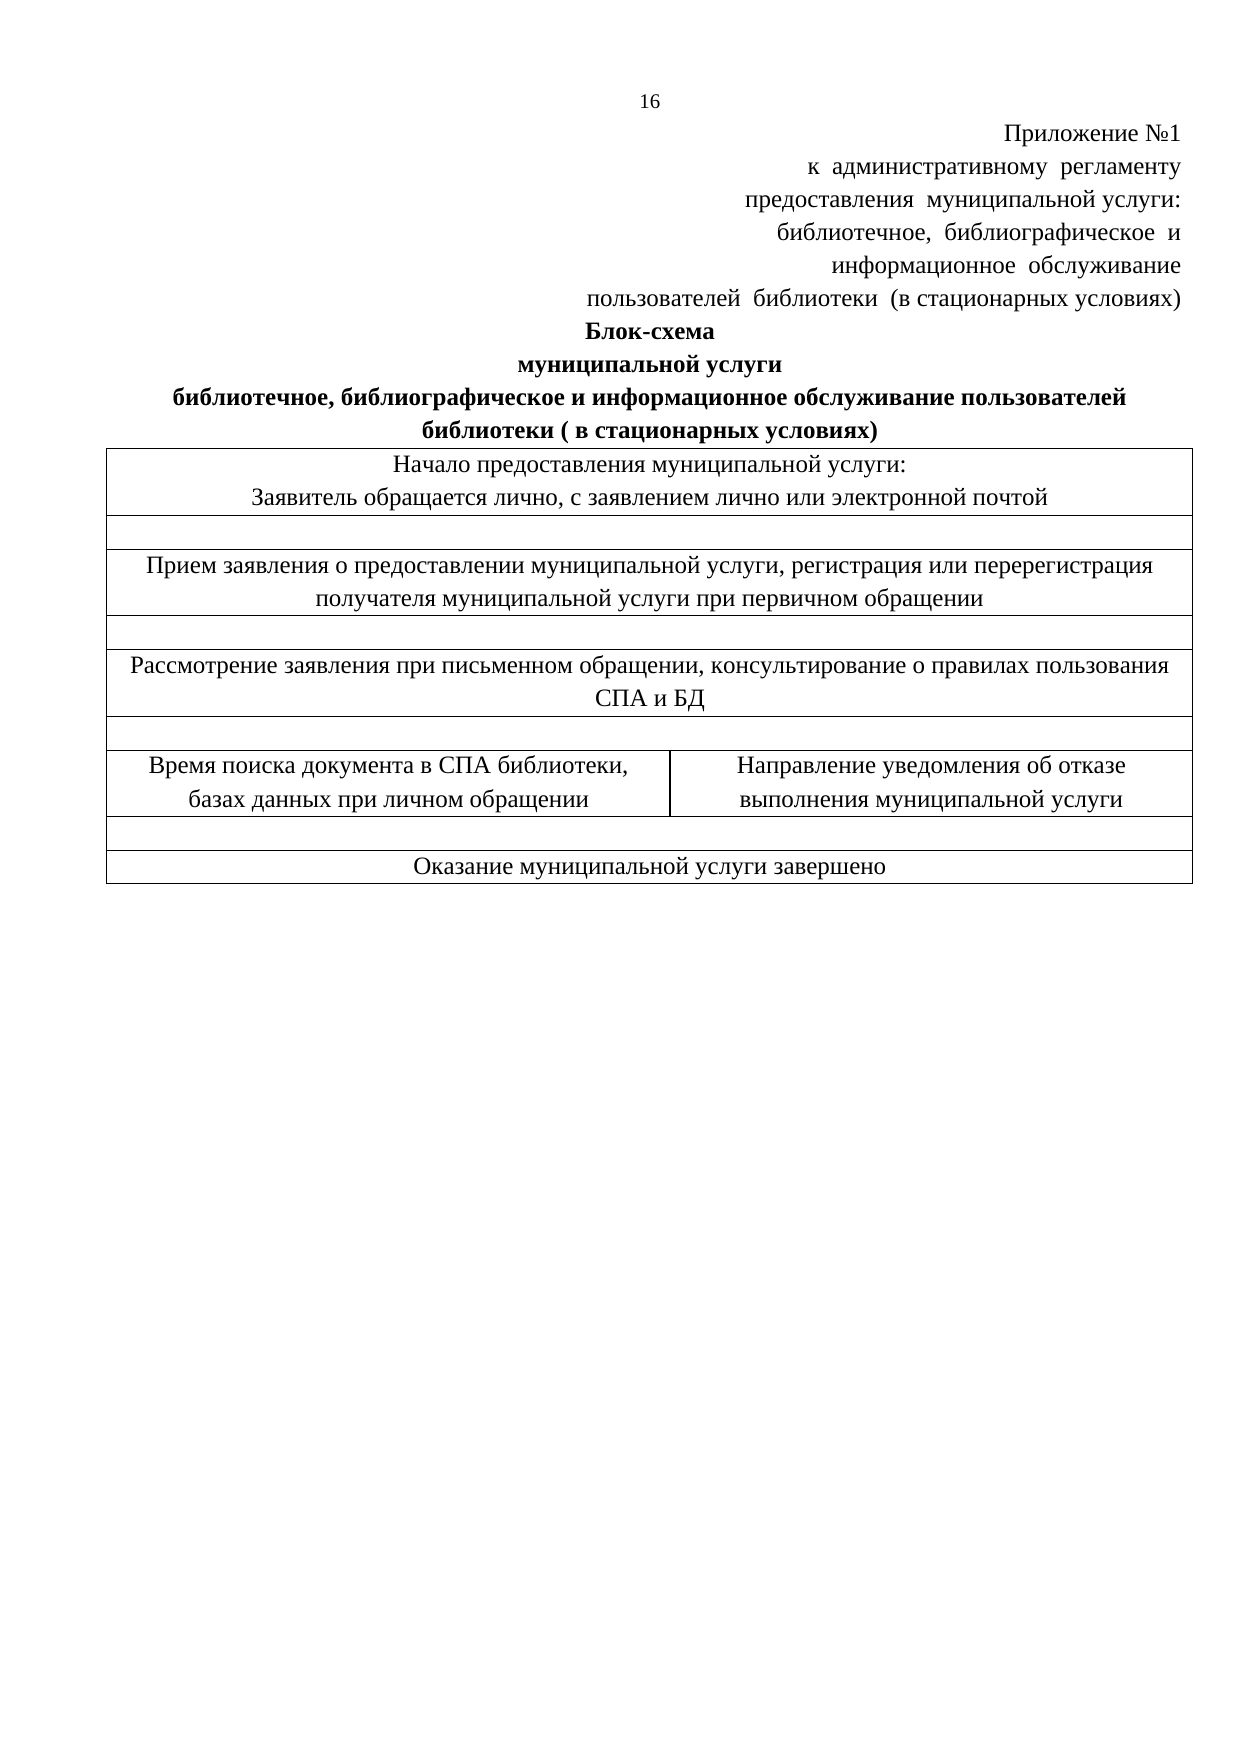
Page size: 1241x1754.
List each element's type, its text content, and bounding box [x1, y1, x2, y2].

table_cell Рассмотрение заявления при письменном обращении, консультирование о правилах пользования CПА и БД [107, 650, 1192, 716]
table_cell Оказание муниципальной услуги завершено [107, 851, 1192, 883]
table_cell [107, 817, 1192, 850]
table_header Начало предоставления муниципальной услуги: Заявитель обращается лично, с заявлением лично или электронной почтой [107, 449, 1192, 515]
text библиотечное, библиографическое и [118, 217, 1181, 246]
text информационное обслуживание [118, 250, 1181, 279]
text пользователей библиотеки (в стационарных условиях) [118, 283, 1181, 312]
text Приложение №1 [118, 118, 1181, 147]
text предоставления муниципальной услуги: [118, 184, 1181, 213]
table_cell [107, 516, 1192, 549]
table_cell Направление уведомления об отказе выполнения муниципальной услуги [671, 751, 1192, 816]
table_cell Прием заявления о предоставлении муниципальной услуги, регистрация или перерегистрация получателя муниципальной услуги при первичном обращении [107, 550, 1192, 615]
text муниципальной услуги [118, 349, 1181, 378]
text библиотечное, библиографическое и информационное обслуживание пользователей [118, 382, 1181, 411]
table_cell [107, 616, 1192, 649]
text библиотеки ( в стационарных условиях) [118, 415, 1181, 444]
table_cell [107, 717, 1192, 749]
text Блок-схема [118, 316, 1181, 345]
text к административному регламенту [118, 151, 1181, 180]
table_cell Время поиска документа в СПА библиотеки, базах данных при личном обращении [107, 751, 669, 816]
